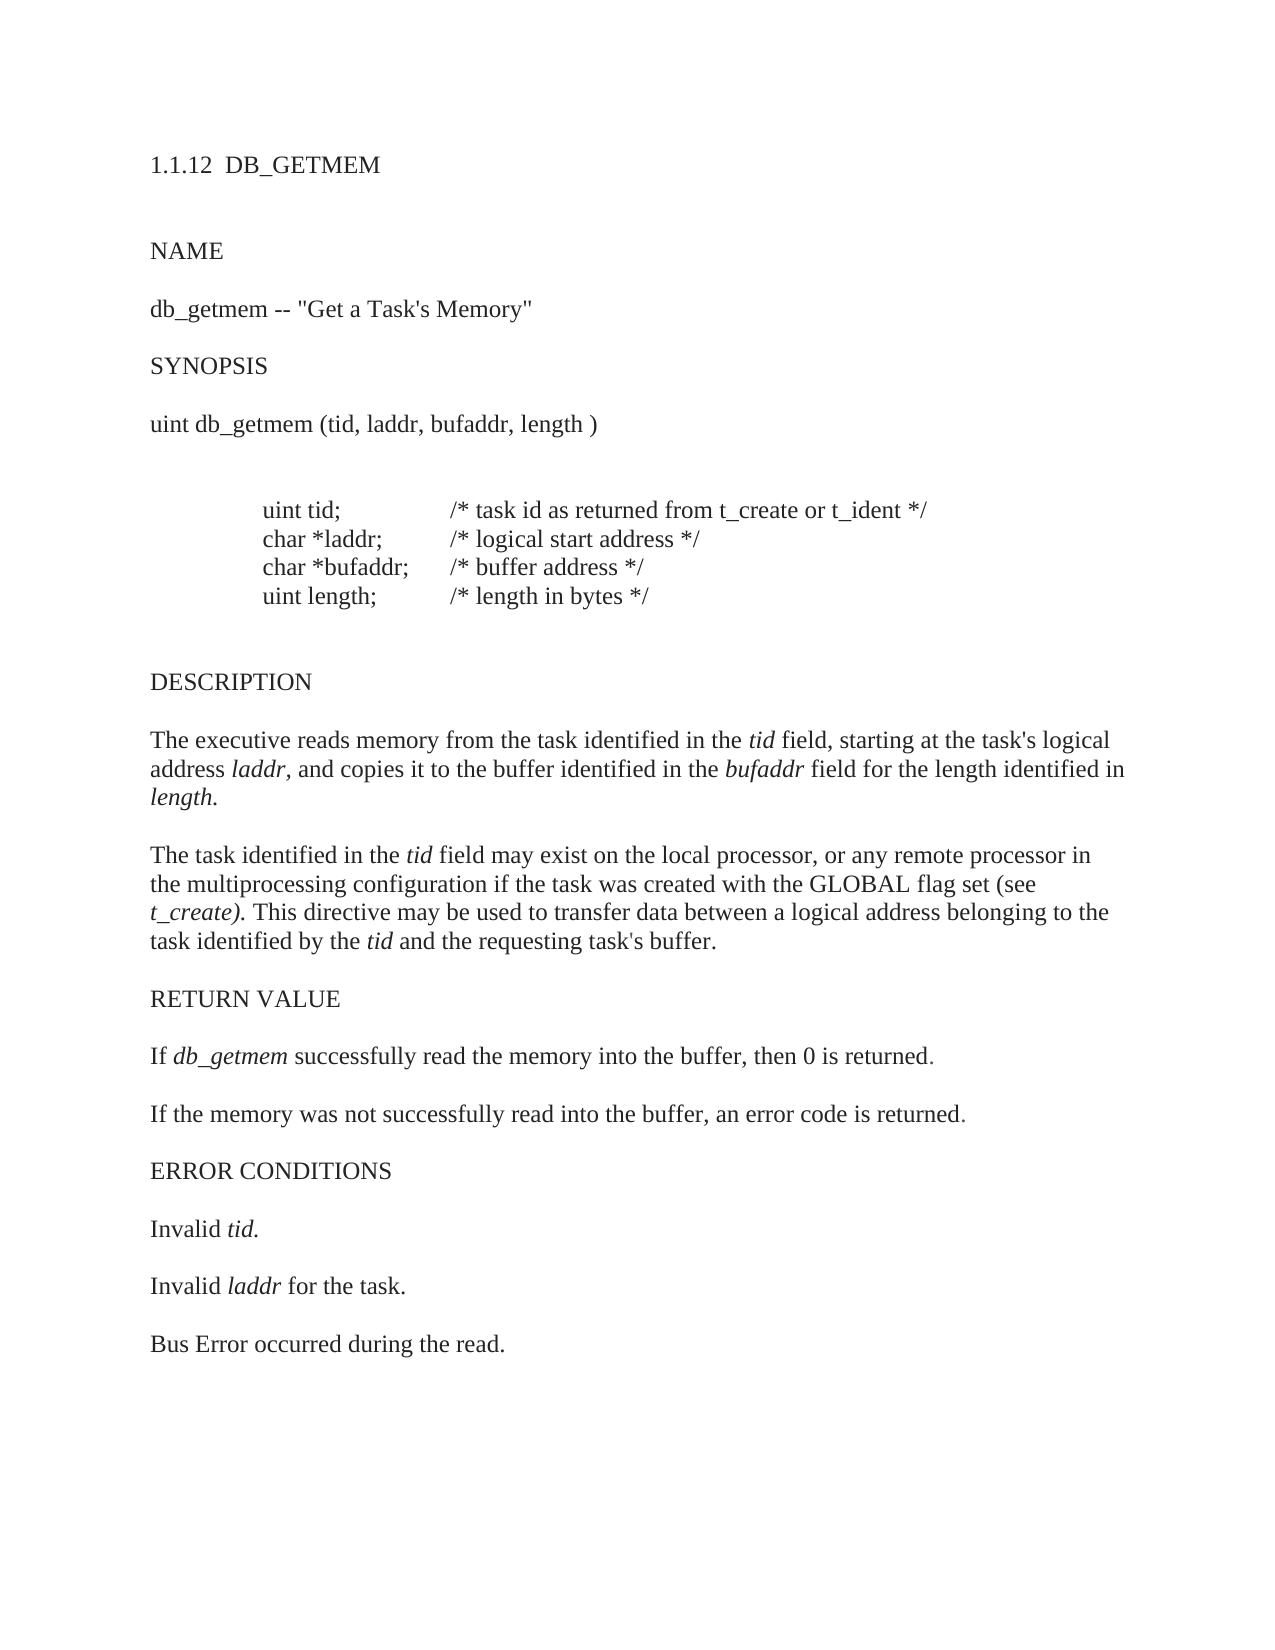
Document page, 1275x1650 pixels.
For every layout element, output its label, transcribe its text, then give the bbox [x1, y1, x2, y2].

text 1.1.12 DB_GETMEM [150, 150, 1125, 179]
text db_getmem -- "Get a Task's Memory" [150, 294, 1125, 322]
text If the memory was not successfully read into the buffer, an error code is returned. [150, 1099, 1125, 1127]
text Invalid laddr for the task. [150, 1271, 1125, 1300]
text uint length; /* length in bytes */ [225, 581, 1125, 610]
text uint db_getmem (tid, laddr, bufaddr, length ) [150, 409, 1125, 437]
text DESCRIPTION [150, 667, 1125, 696]
text The task identified in the tid field may exist on the local processor, or any remote processor in the multiprocessing configuration if the task was created with the GLOBAL flag set (see t_create). This directive may be used to transfer data between a logical address belonging to the task identified by the tid and the requesting task's buffer. [150, 840, 1125, 955]
text NAME [150, 236, 1125, 265]
text ERROR CONDITIONS [150, 1156, 1125, 1185]
text Invalid tid. [150, 1214, 1125, 1242]
text char *bufaddr; /* buffer address */ [225, 552, 1125, 581]
text RETURN VALUE [150, 984, 1125, 1012]
text char *laddr; /* logical start address */ [225, 524, 1125, 552]
text Bus Error occurred during the read. [150, 1329, 1125, 1357]
text uint tid; /* task id as returned from t_create or t_ident */ [225, 495, 1125, 524]
text SYNOPSIS [150, 351, 1125, 380]
text The executive reads memory from the task identified in the tid field, starting at the task's logical address laddr, and copies it to the buffer identified in the bufaddr field for the length identified in length. [150, 725, 1125, 811]
text If db_getmem successfully read the memory into the buffer, then 0 is returned. [150, 1041, 1125, 1070]
